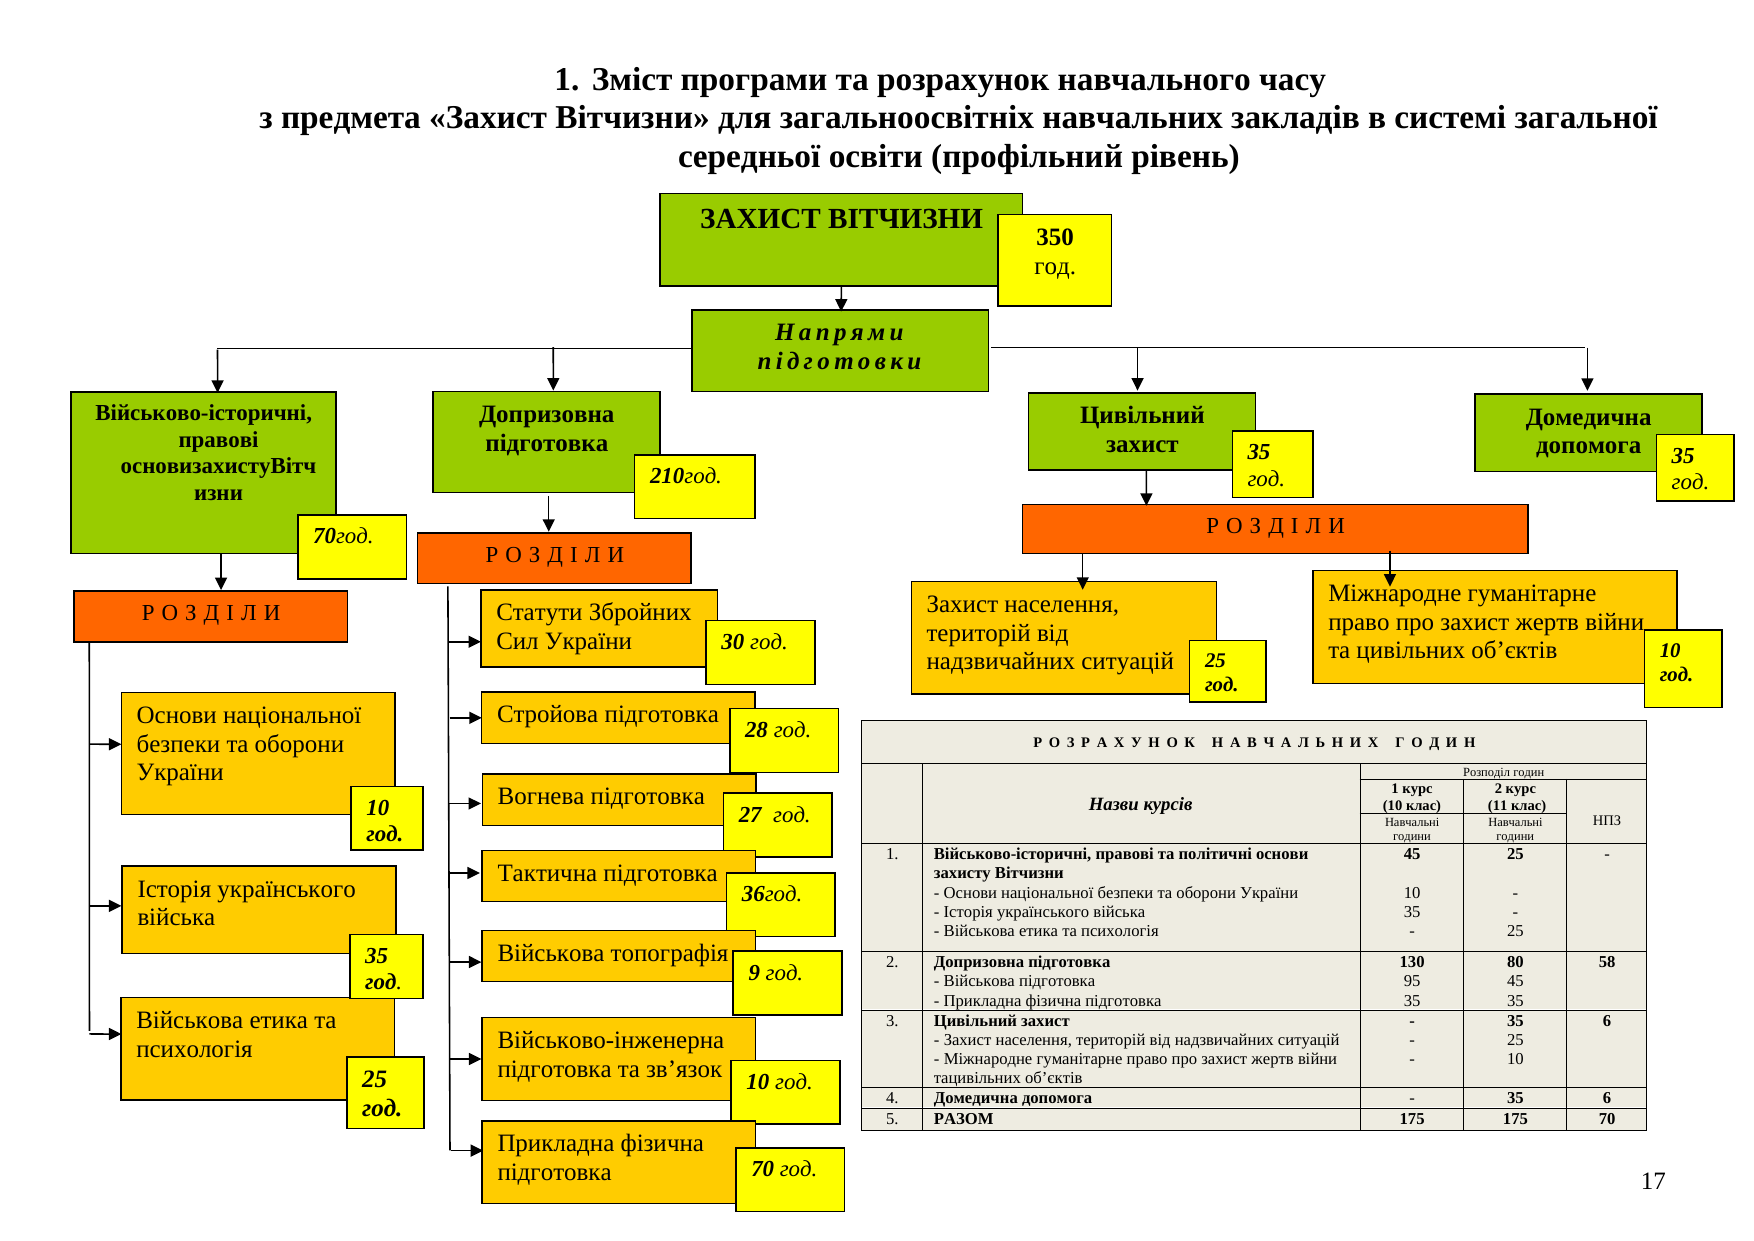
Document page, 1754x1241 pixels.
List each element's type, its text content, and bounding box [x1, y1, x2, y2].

table_cell 25 - - 25 [1464, 844, 1566, 951]
table_cell 5. [862, 1109, 922, 1130]
table_cell 70 [1567, 1109, 1646, 1130]
table_cell Розподіл годин [1361, 764, 1646, 779]
table_cell Домедична допомога [923, 1088, 1360, 1107]
table_cell 1 курс (10 клас) [1361, 780, 1463, 813]
list з предмета «Захист Вітчизни» для загальноосвітніх навчальних закладів в системі загальної середньої освіти (профільний рівень) [252, 97, 1665, 174]
table_cell Навчальні години [1464, 814, 1566, 843]
table_cell - [1567, 844, 1646, 951]
table_cell 130 95 35 [1361, 952, 1463, 1009]
table_cell - [1361, 1088, 1463, 1107]
table_cell РАЗОМ [923, 1109, 1360, 1130]
table_cell 175 [1361, 1109, 1463, 1130]
table_cell 35 [1464, 1088, 1566, 1107]
table_cell 80 45 35 [1464, 952, 1566, 1009]
table_cell 45 10 35 - [1361, 844, 1463, 951]
table_cell 2. [862, 952, 922, 1009]
table_cell 1. [862, 844, 922, 951]
table_cell 35 25 10 [1464, 1011, 1566, 1087]
table_cell 2 курс (11 клас) [1464, 780, 1566, 813]
table_cell Навчальні години [1361, 814, 1463, 843]
table_cell 3. [862, 1011, 922, 1087]
table_cell 4. [862, 1088, 922, 1107]
list Зміст програми та розрахунок навчального часу [215, 59, 1665, 97]
table_cell [862, 764, 922, 843]
table_cell НПЗ [1567, 780, 1646, 843]
table_cell 6 [1567, 1088, 1646, 1107]
table_cell - - - [1361, 1011, 1463, 1087]
table_cell Допризовна підготовка - Військова підготовка - Прикладна фізична підготовка [923, 952, 1360, 1009]
table_cell Цивільний захист - Захист населення, територій від надзвичайних ситуацій - Міжнародне гуманітарне право про захист жертв війни тацивільних об’єктів [923, 1011, 1360, 1087]
table_cell 58 [1567, 952, 1646, 1009]
table_cell Назви курсів [923, 764, 1360, 843]
table_cell 6 [1567, 1011, 1646, 1087]
table_cell Військово-історичні, правові та політичні основи захисту Вітчизни - Основи національної безпеки та оборони України - Історія українського війська - Військова етика та психологія [923, 844, 1360, 951]
table_header РОЗРАХУНОК НАВЧАЛЬНИХ ГОДИН [862, 721, 1646, 763]
table_cell 175 [1464, 1109, 1566, 1130]
